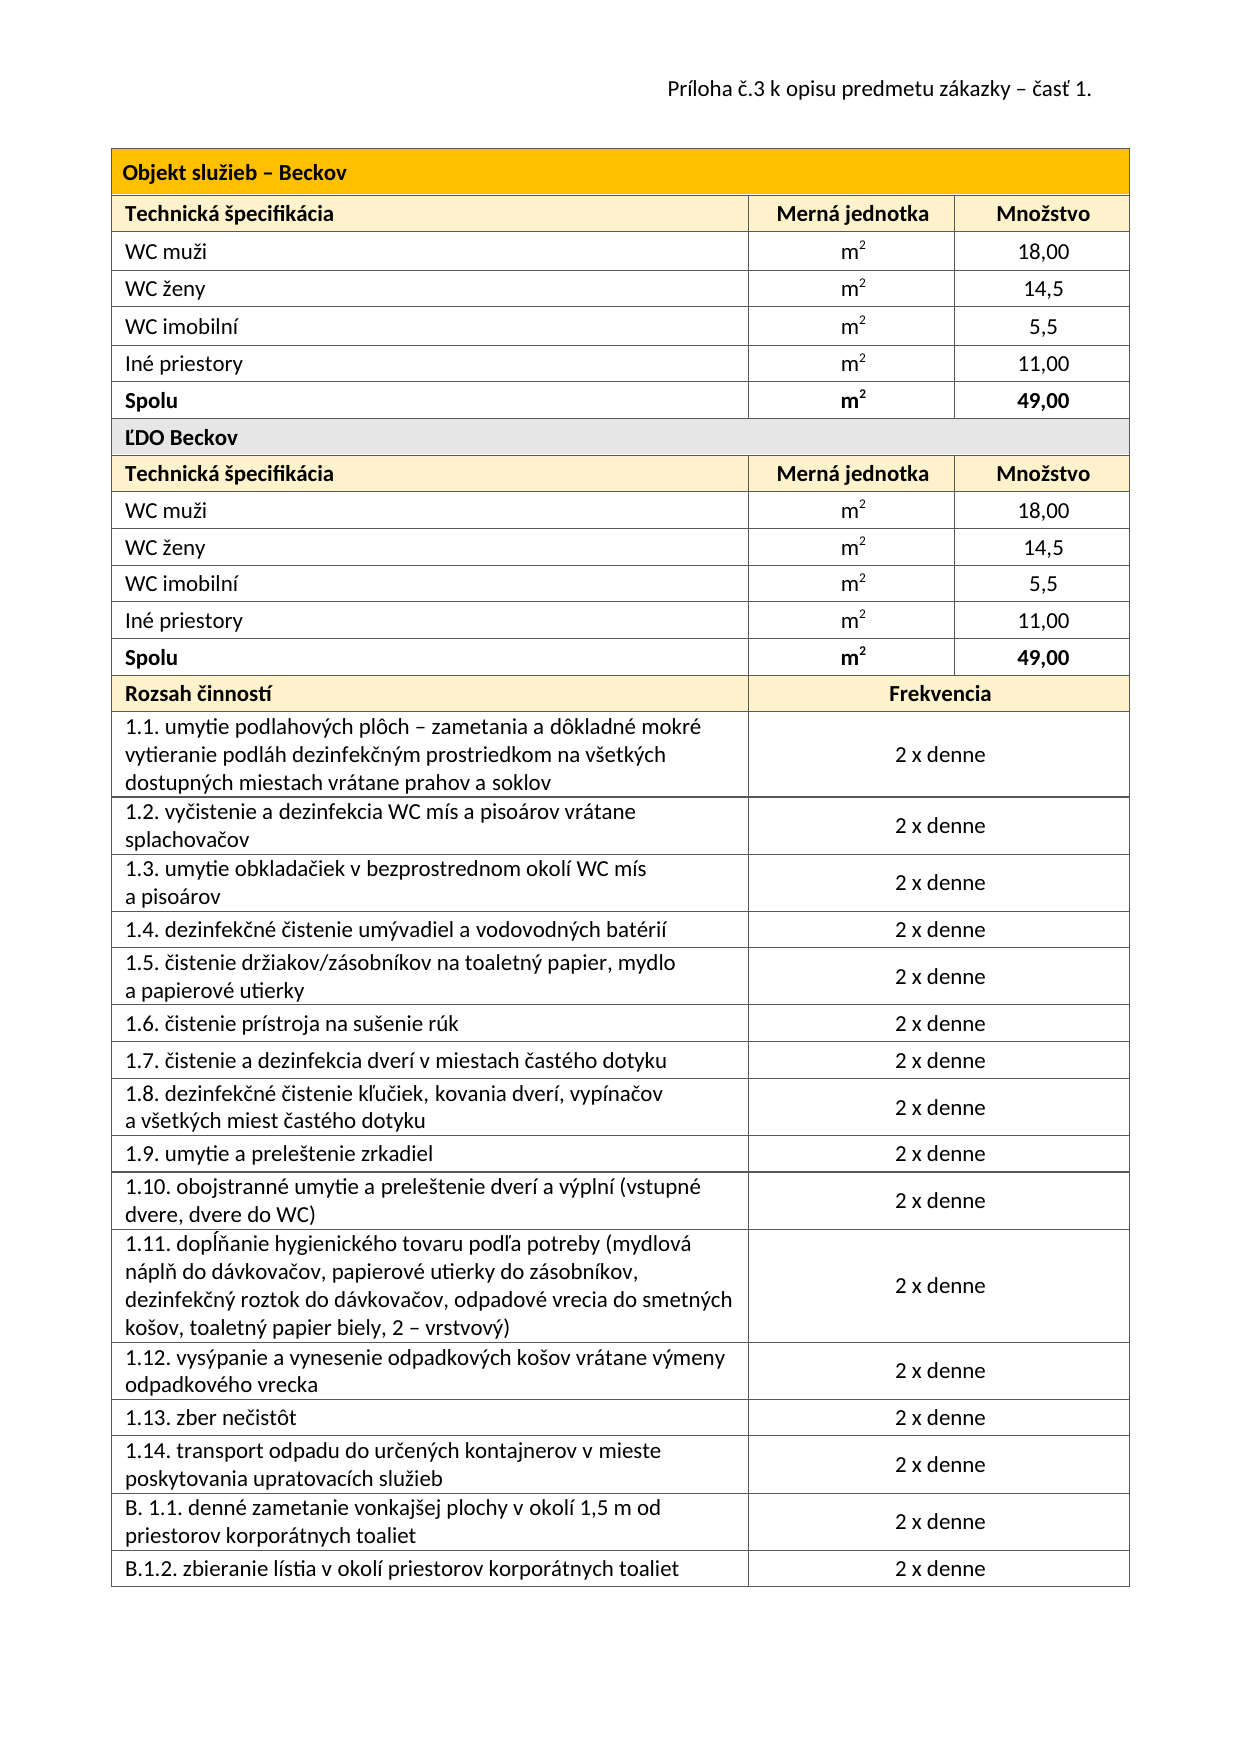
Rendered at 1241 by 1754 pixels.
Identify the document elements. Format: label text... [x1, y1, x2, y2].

table_cell 1.14. transport odpadu do určených kontajnerov v mieste poskytovania upratovacích služieb [112, 1436, 748, 1492]
table_header Objekt služieb – Beckov [112, 149, 1129, 194]
table_cell WC muži [112, 492, 748, 528]
table_cell m2 [749, 382, 954, 418]
table_cell 2 x denne [749, 912, 1129, 947]
table_cell Množstvo [955, 196, 1129, 231]
table_cell 11,00 [955, 602, 1129, 638]
table_cell Merná jednotka [749, 456, 954, 491]
table_cell 2 x denne [749, 1494, 1129, 1549]
table_cell 2 x denne [749, 1005, 1129, 1041]
table_cell 1.11. dopĺňanie hygienického tovaru podľa potreby (mydlová náplň do dávkovačov, papierové utierky do zásobníkov, dezinfekčný roztok do dávkovačov, odpadové vrecia do smetných košov, toaletný papier biely, 2 – vrstvový) [112, 1230, 748, 1342]
table_cell WC ženy [112, 271, 748, 306]
table_cell WC imobilní [112, 566, 748, 601]
table_cell 2 x denne [749, 1436, 1129, 1492]
table_cell Spolu [112, 382, 748, 418]
table_cell 2 x denne [749, 1136, 1129, 1171]
table_cell m2 [749, 492, 954, 528]
table_cell 5,5 [955, 307, 1129, 344]
table_cell 1.12. vysýpanie a vynesenie odpadkových košov vrátane výmeny odpadkového vrecka [112, 1343, 748, 1399]
table_cell 2 x denne [749, 1230, 1129, 1342]
table_cell 18,00 [955, 232, 1129, 269]
table_cell 1.5. čistenie držiakov/zásobníkov na toaletný papier, mydlo a papierové utierky [112, 948, 748, 1004]
table_cell 1.2. vyčistenie a dezinfekcia WC mís a pisoárov vrátane splachovačov [112, 798, 748, 853]
table_cell m2 [749, 602, 954, 638]
table_cell 1.3. umytie obkladačiek v bezprostrednom okolí WC mís a pisoárov [112, 855, 748, 911]
table_cell m2 [749, 232, 954, 269]
table_cell 2 x denne [749, 1042, 1129, 1078]
table_cell 2 x denne [749, 855, 1129, 911]
table_cell 14,5 [955, 271, 1129, 306]
table_cell WC ženy [112, 529, 748, 564]
table_cell Frekvencia [749, 676, 1129, 711]
table_cell m2 [749, 529, 954, 564]
table_cell 2 x denne [749, 1400, 1129, 1435]
table_cell 2 x denne [749, 948, 1129, 1004]
table_cell Iné priestory [112, 602, 748, 638]
table_cell B.1.2. zbieranie lístia v okolí priestorov korporátnych toaliet [112, 1551, 748, 1586]
table_cell 1.13. zber nečistôt [112, 1400, 748, 1435]
table_cell B. 1.1. denné zametanie vonkajšej plochy v okolí 1,5 m od priestorov korporátnych toaliet [112, 1494, 748, 1549]
table_cell 2 x denne [749, 798, 1129, 853]
table_cell m2 [749, 639, 954, 674]
table_cell ĽDO Beckov [112, 419, 1129, 454]
table_cell 49,00 [955, 639, 1129, 674]
table_cell WC muži [112, 232, 748, 269]
table_cell m2 [749, 307, 954, 344]
table_cell 1.1. umytie podlahových plôch – zametania a dôkladné mokré vytieranie podláh dezinfekčným prostriedkom na všetkých dostupných miestach vrátane prahov a soklov [112, 712, 748, 796]
table_cell WC imobilní [112, 307, 748, 344]
table_cell 2 x denne [749, 712, 1129, 796]
table_cell 2 x denne [749, 1551, 1129, 1586]
table_cell m2 [749, 271, 954, 306]
table_cell 1.6. čistenie prístroja na sušenie rúk [112, 1005, 748, 1041]
table_cell 1.7. čistenie a dezinfekcia dverí v miestach častého dotyku [112, 1042, 748, 1078]
table_cell m2 [749, 566, 954, 601]
table_cell m2 [749, 346, 954, 381]
table_cell Technická špecifikácia [112, 196, 748, 231]
table_cell Rozsah činností [112, 676, 748, 711]
table_cell Množstvo [955, 456, 1129, 491]
table_cell Merná jednotka [749, 196, 954, 231]
table_cell 5,5 [955, 566, 1129, 601]
table_cell 14,5 [955, 529, 1129, 564]
table_cell 1.10. obojstranné umytie a preleštenie dverí a výplní (vstupné dvere, dvere do WC) [112, 1173, 748, 1228]
table_cell 2 x denne [749, 1343, 1129, 1399]
table_cell 49,00 [955, 382, 1129, 418]
table_cell 1.9. umytie a preleštenie zrkadiel [112, 1136, 748, 1171]
table_cell 11,00 [955, 346, 1129, 381]
table_cell 2 x denne [749, 1173, 1129, 1228]
table_cell Iné priestory [112, 346, 748, 381]
table_cell 1.8. dezinfekčné čistenie kľučiek, kovania dverí, vypínačov a všetkých miest častého dotyku [112, 1079, 748, 1135]
table_cell 1.4. dezinfekčné čistenie umývadiel a vodovodných batérií [112, 912, 748, 947]
table_cell 2 x denne [749, 1079, 1129, 1135]
table_cell 18,00 [955, 492, 1129, 528]
table_cell Spolu [112, 639, 748, 674]
table_cell Technická špecifikácia [112, 456, 748, 491]
